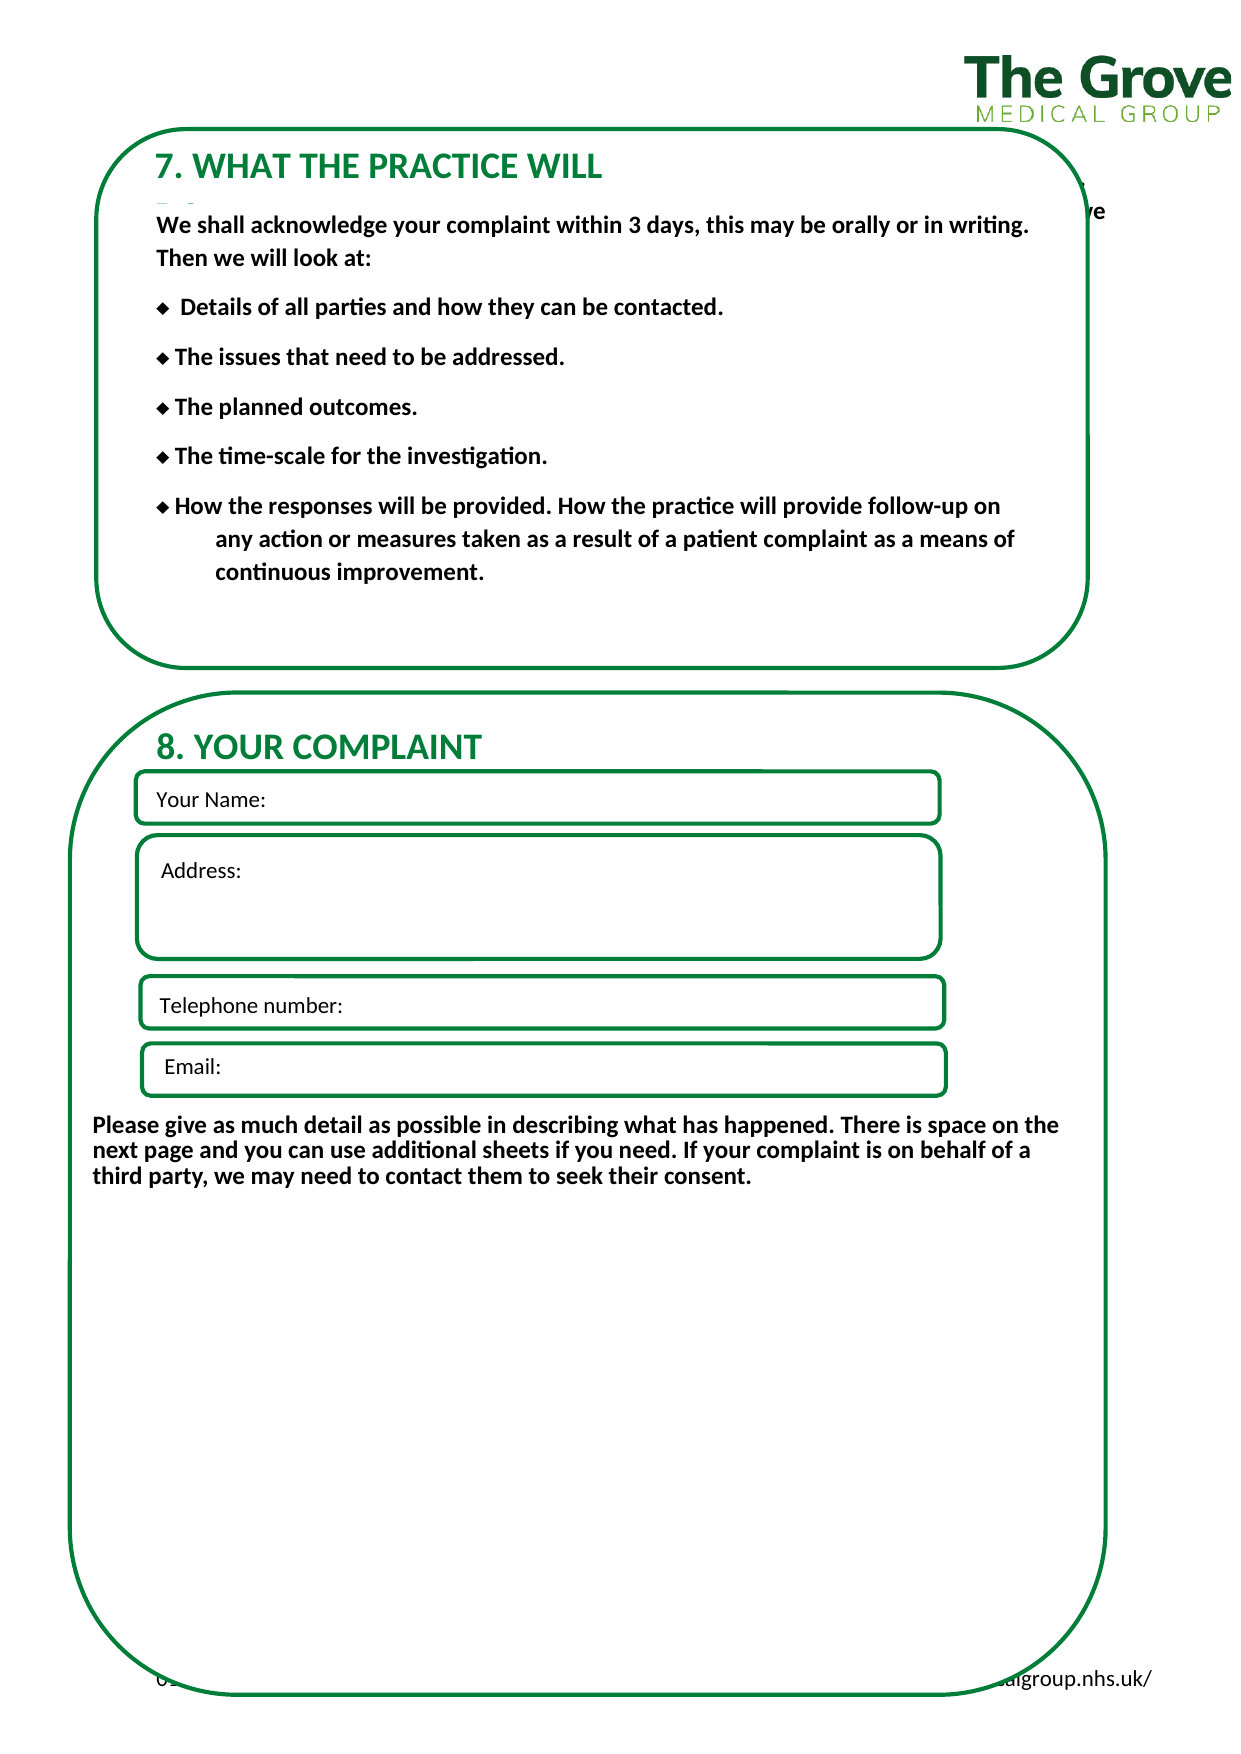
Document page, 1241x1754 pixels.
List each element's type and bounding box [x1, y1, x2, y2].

picture [964, 55, 1232, 122]
